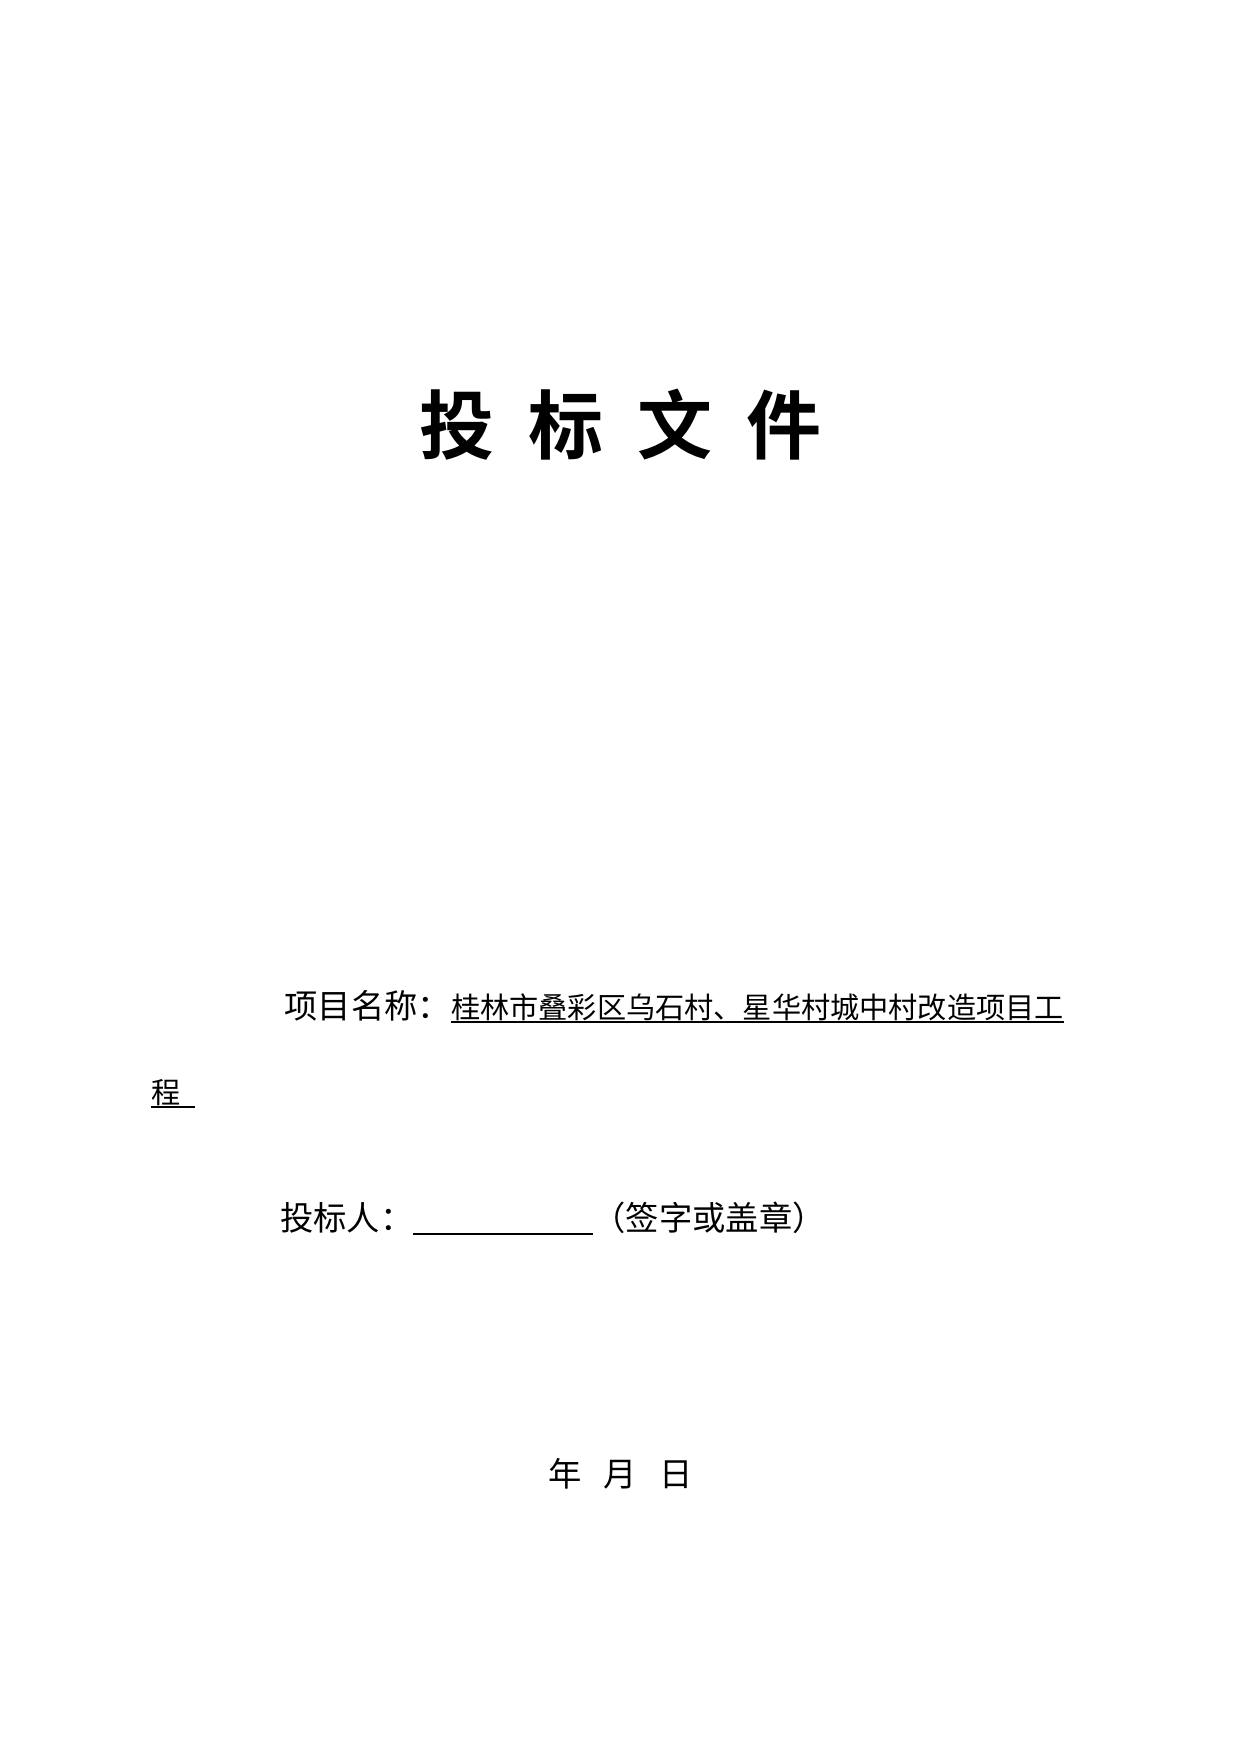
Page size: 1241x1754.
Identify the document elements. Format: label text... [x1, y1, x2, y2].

text 年 月 日 [151, 1439, 1090, 1504]
text 项目名称：桂林市叠彩区乌石村、星华村城中村改造项目工程 [151, 972, 1090, 1122]
text 投 标 文 件 [146, 386, 1094, 470]
text 投标人： （签字或盖章） [146, 1183, 1090, 1248]
